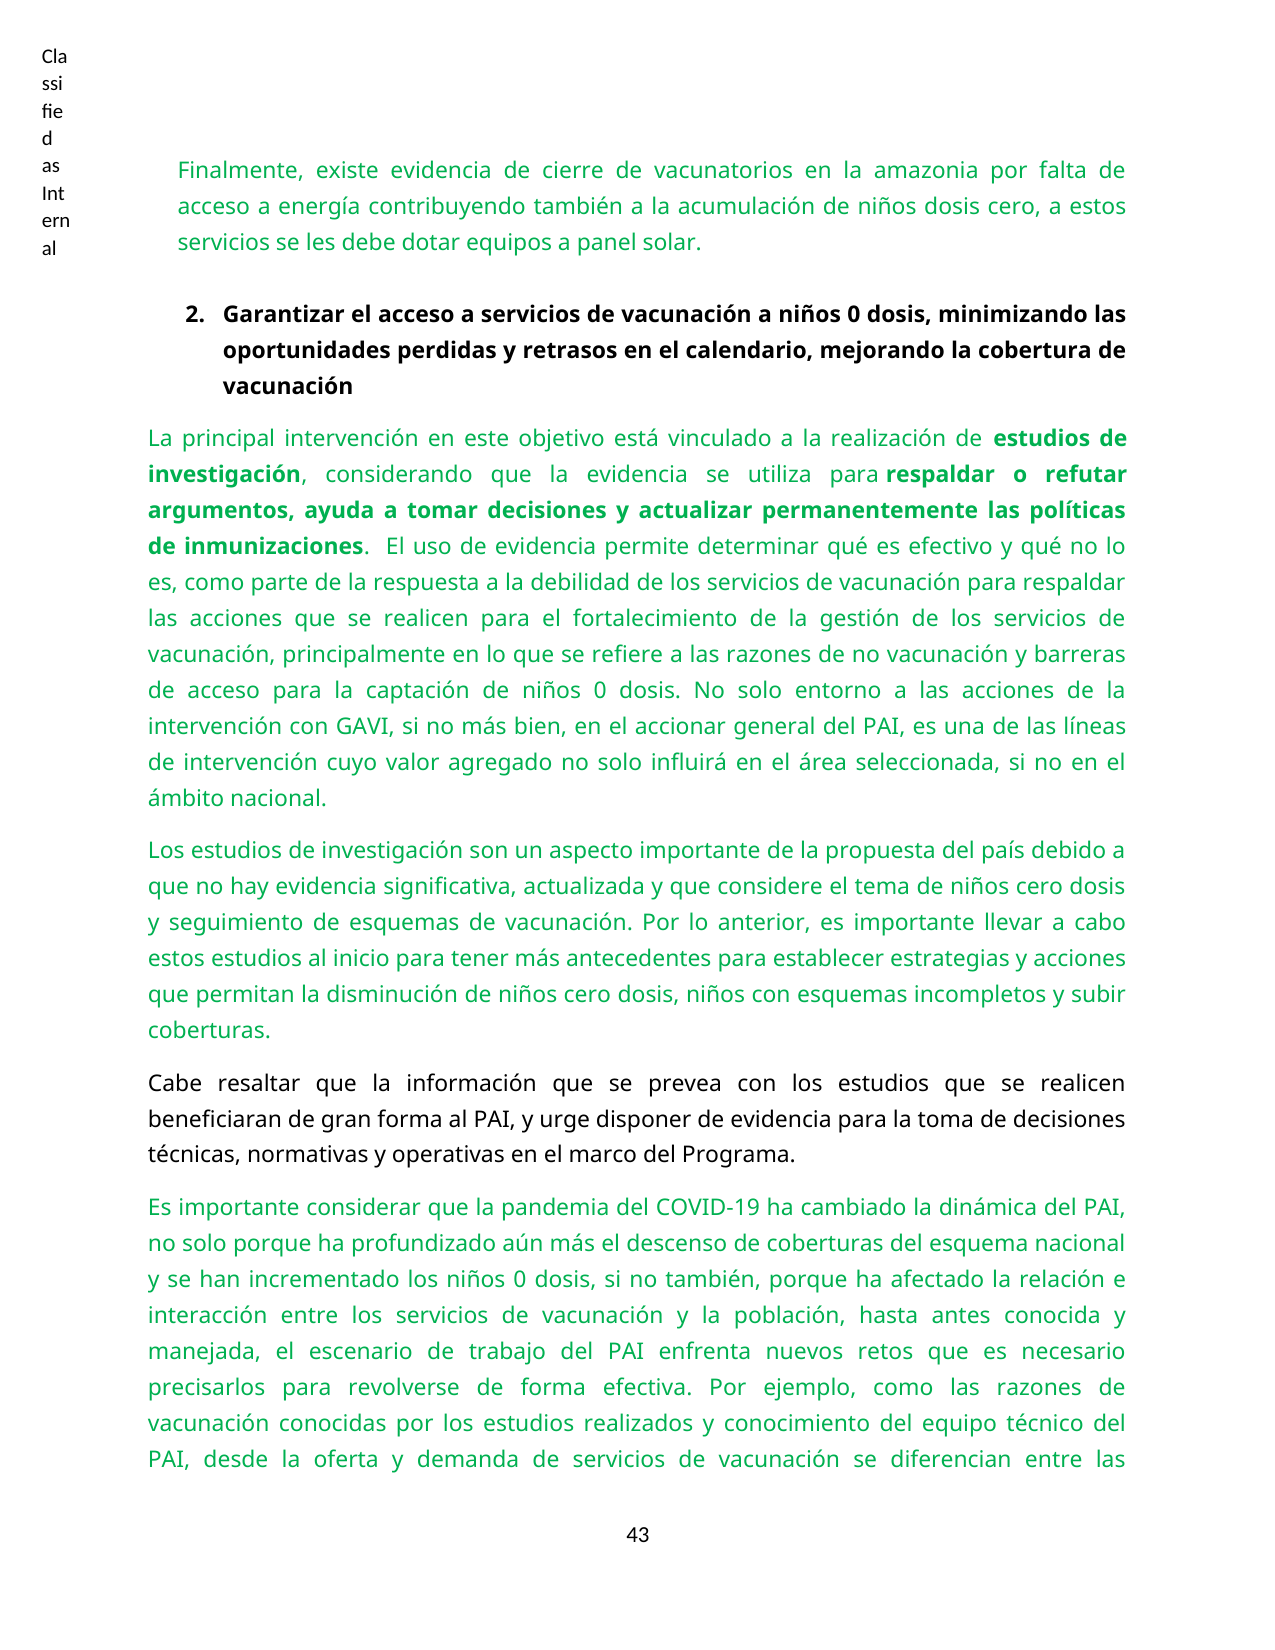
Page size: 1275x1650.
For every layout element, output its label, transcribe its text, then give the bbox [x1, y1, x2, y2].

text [148, 1191, 1127, 1474]
text Cabe resaltar que la información que se prevea con los estudios que se realicen beneficiaran de gran forma al PAI, y urge disponer de evidencia para la toma de decisiones técnicas, normativas y operativas en el marco del Programa. [148, 1067, 1127, 1170]
list Finalmente, existe evidencia de cierre de vacunatorios en la amazonia por falta de acceso a energía contribuyendo también a la acumulación de niños dosis cero, a estos servicios se les debe dotar equipos a panel solar. [177, 154, 1127, 257]
text Los estudios de investigación son un aspecto importante de la propuesta del país debido a que no hay evidencia significativa, actualizada y que considere el tema de niños cero dosis y seguimiento de esquemas de vacunación. Por lo anterior, es importante llevar a cabo estos estudios al inicio para tener más antecedentes para establecer estrategias y acciones que permitan la disminución de niños cero dosis, niños con esquemas incompletos y subir coberturas. [148, 834, 1127, 1045]
list Garantizar el acceso a servicios de vacunación a niños 0 dosis, minimizando las oportunidades perdidas y retrasos en el calendario, mejorando la cobertura de vacunación [185, 298, 1127, 401]
text La principal intervención en este objetivo está vinculado a la realización de estudios de investigación, considerando que la evidencia se utiliza para respaldar o refutar argumentos, ayuda a tomar decisiones y actualizar permanentemente las políticas de inmunizaciones. El uso de evidencia permite determinar qué es efectivo y qué no lo es, como parte de la respuesta a la debilidad de los servicios de vacunación para respaldar las acciones que se realicen para el fortalecimiento de la gestión de los servicios de vacunación, principalmente en lo que se refiere a las razones de no vacunación y barreras de acceso para la captación de niños 0 dosis. No solo entorno a las acciones de la intervención con GAVI, si no más bien, en el accionar general del PAI, es una de las líneas de intervención cuyo valor agregado no solo influirá en el área seleccionada, si no en el ámbito nacional. [148, 422, 1127, 813]
